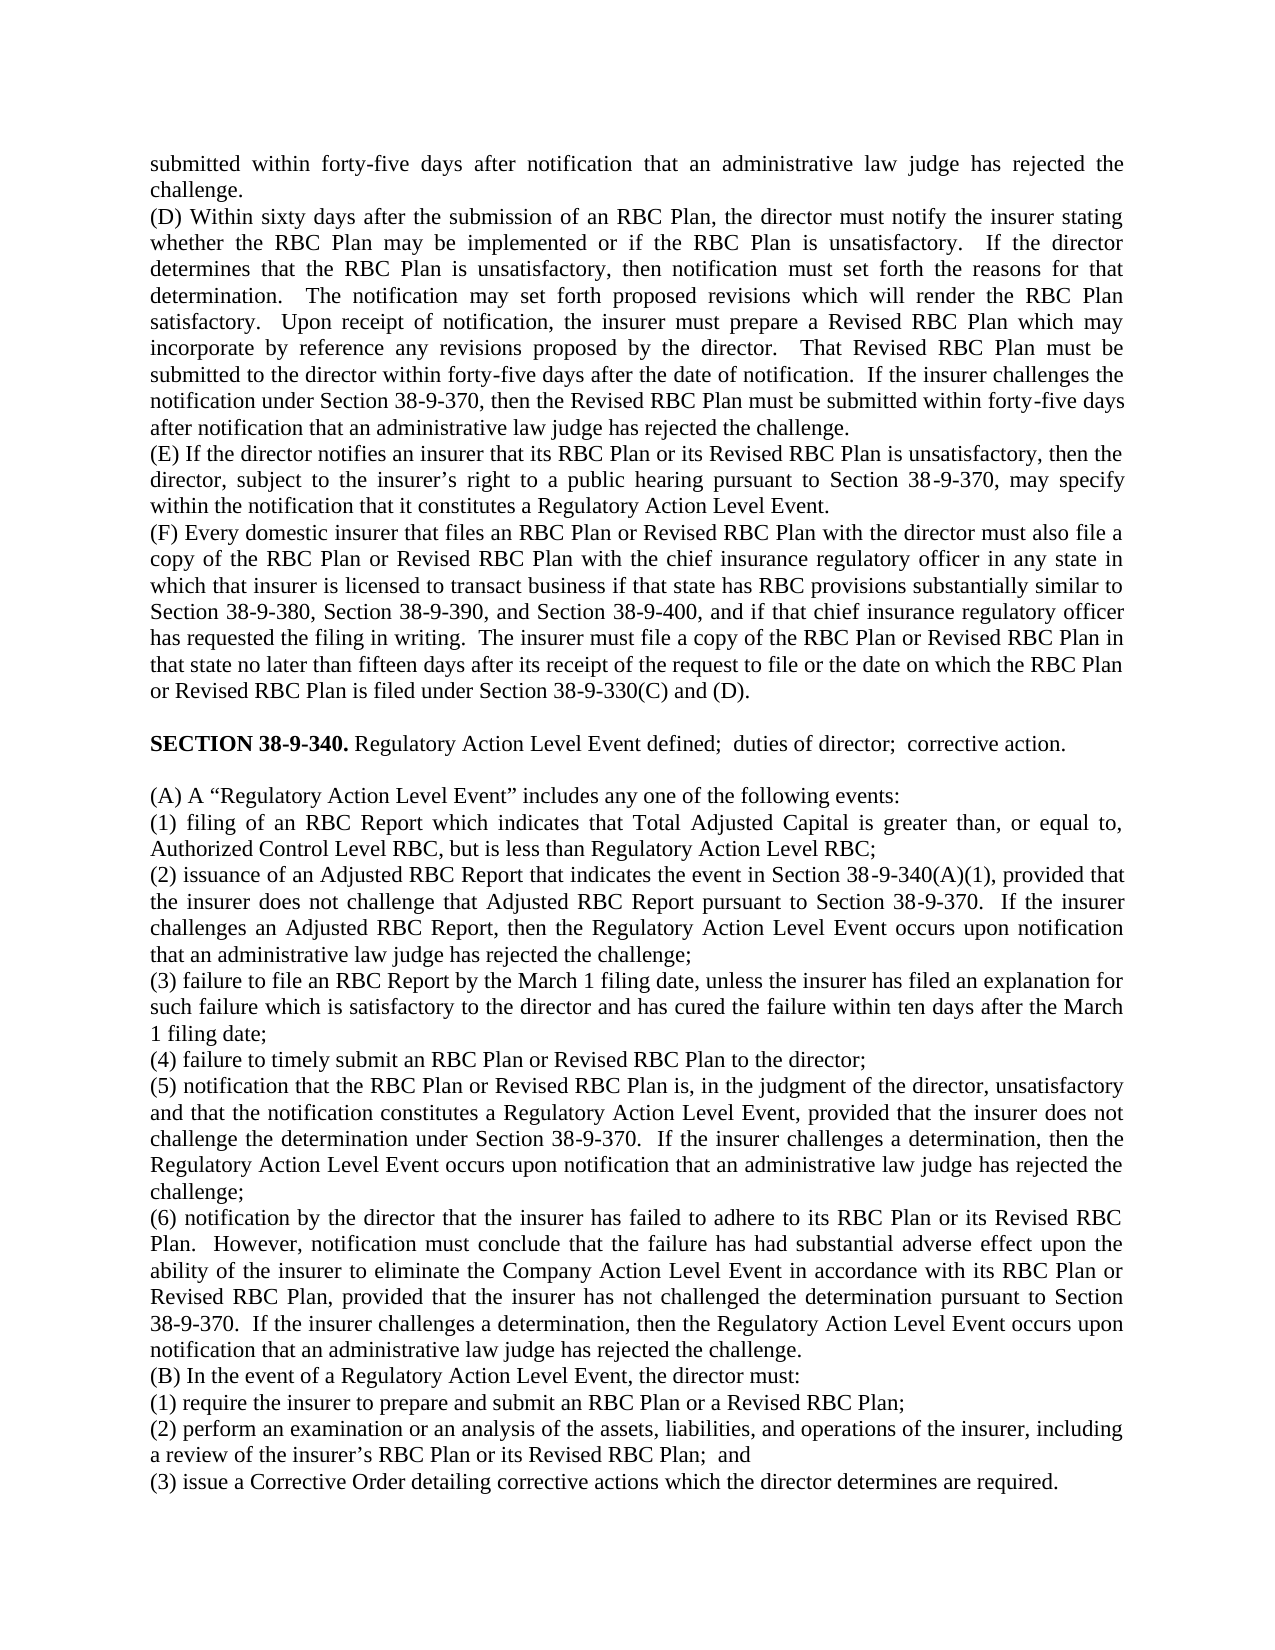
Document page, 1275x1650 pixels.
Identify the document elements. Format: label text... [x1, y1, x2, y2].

text SECTION 38-9-340. Regulatory Action Level Event defined; duties of director; corrective action. [150, 730, 1125, 756]
text (D) Within sixty days after the submission of an RBC Plan, the director must notify the insurer stating whether the RBC Plan may be implemented or if the RBC Plan is unsatisfactory. If the director determines that the RBC Plan is unsatisfactory, then notification must set forth the reasons for that determination. The notification may set forth proposed revisions which will render the RBC Plan satisfactory. Upon receipt of notification, the insurer must prepare a Revised RBC Plan which may incorporate by reference any revisions proposed by the director. That Revised RBC Plan must be submitted to the director within forty-five days after the date of notification. If the insurer challenges the notification under Section 38-9-370, then the Revised RBC Plan must be submitted within forty-five days after notification that an administrative law judge has rejected the challenge. [150, 203, 1125, 440]
text (5) notification that the RBC Plan or Revised RBC Plan is, in the judgment of the director, unsatisfactory and that the notification constitutes a Regulatory Action Level Event, provided that the insurer does not challenge the determination under Section 38-9-370. If the insurer challenges a determination, then the Regulatory Action Level Event occurs upon notification that an administrative law judge has rejected the challenge; [150, 1072, 1125, 1204]
text (E) If the director notifies an insurer that its RBC Plan or its Revised RBC Plan is unsatisfactory, then the director, subject to the insurer’s right to a public hearing pursuant to Section 38-9-370, may specify within the notification that it constitutes a Regulatory Action Level Event. [150, 440, 1125, 519]
text (1) filing of an RBC Report which indicates that Total Adjusted Capital is greater than, or equal to, Authorized Control Level RBC, but is less than Regulatory Action Level RBC; [150, 809, 1125, 862]
text (3) issue a Corrective Order detailing corrective actions which the director determines are required. [150, 1468, 1125, 1494]
text (3) failure to file an RBC Report by the March 1 filing date, unless the insurer has filed an explanation for such failure which is satisfactory to the director and has cured the failure within ten days after the March 1 filing date; [150, 967, 1125, 1046]
text (6) notification by the director that the insurer has failed to adhere to its RBC Plan or its Revised RBC Plan. However, notification must conclude that the failure has had substantial adverse effect upon the ability of the insurer to eliminate the Company Action Level Event in accordance with its RBC Plan or Revised RBC Plan, provided that the insurer has not challenged the determination pursuant to Section 38-9-370. If the insurer challenges a determination, then the Regulatory Action Level Event occurs upon notification that an administrative law judge has rejected the challenge. [150, 1204, 1125, 1362]
text (B) In the event of a Regulatory Action Level Event, the director must: [150, 1362, 1125, 1389]
text (2) issuance of an Adjusted RBC Report that indicates the event in Section 38-9-340(A)(1), provided that the insurer does not challenge that Adjusted RBC Report pursuant to Section 38-9-370. If the insurer challenges an Adjusted RBC Report, then the Regulatory Action Level Event occurs upon notification that an administrative law judge has rejected the challenge; [150, 862, 1125, 967]
text (2) perform an examination or an analysis of the assets, liabilities, and operations of the insurer, including a review of the insurer’s RBC Plan or its Revised RBC Plan; and [150, 1415, 1125, 1468]
text (A) A “Regulatory Action Level Event” includes any one of the following events: [150, 782, 1125, 809]
text (1) require the insurer to prepare and submit an RBC Plan or a Revised RBC Plan; [150, 1389, 1125, 1415]
text (F) Every domestic insurer that files an RBC Plan or Revised RBC Plan with the director must also file a copy of the RBC Plan or Revised RBC Plan with the chief insurance regulatory officer in any state in which that insurer is licensed to transact business if that state has RBC provisions substantially similar to Section 38-9-380, Section 38-9-390, and Section 38-9-400, and if that chief insurance regulatory officer has requested the filing in writing. The insurer must file a copy of the RBC Plan or Revised RBC Plan in that state no later than fifteen days after its receipt of the request to file or the date on which the RBC Plan or Revised RBC Plan is filed under Section 38-9-330(C) and (D). [150, 519, 1125, 703]
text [150, 150, 1125, 203]
text (4) failure to timely submit an RBC Plan or Revised RBC Plan to the director; [150, 1046, 1125, 1072]
